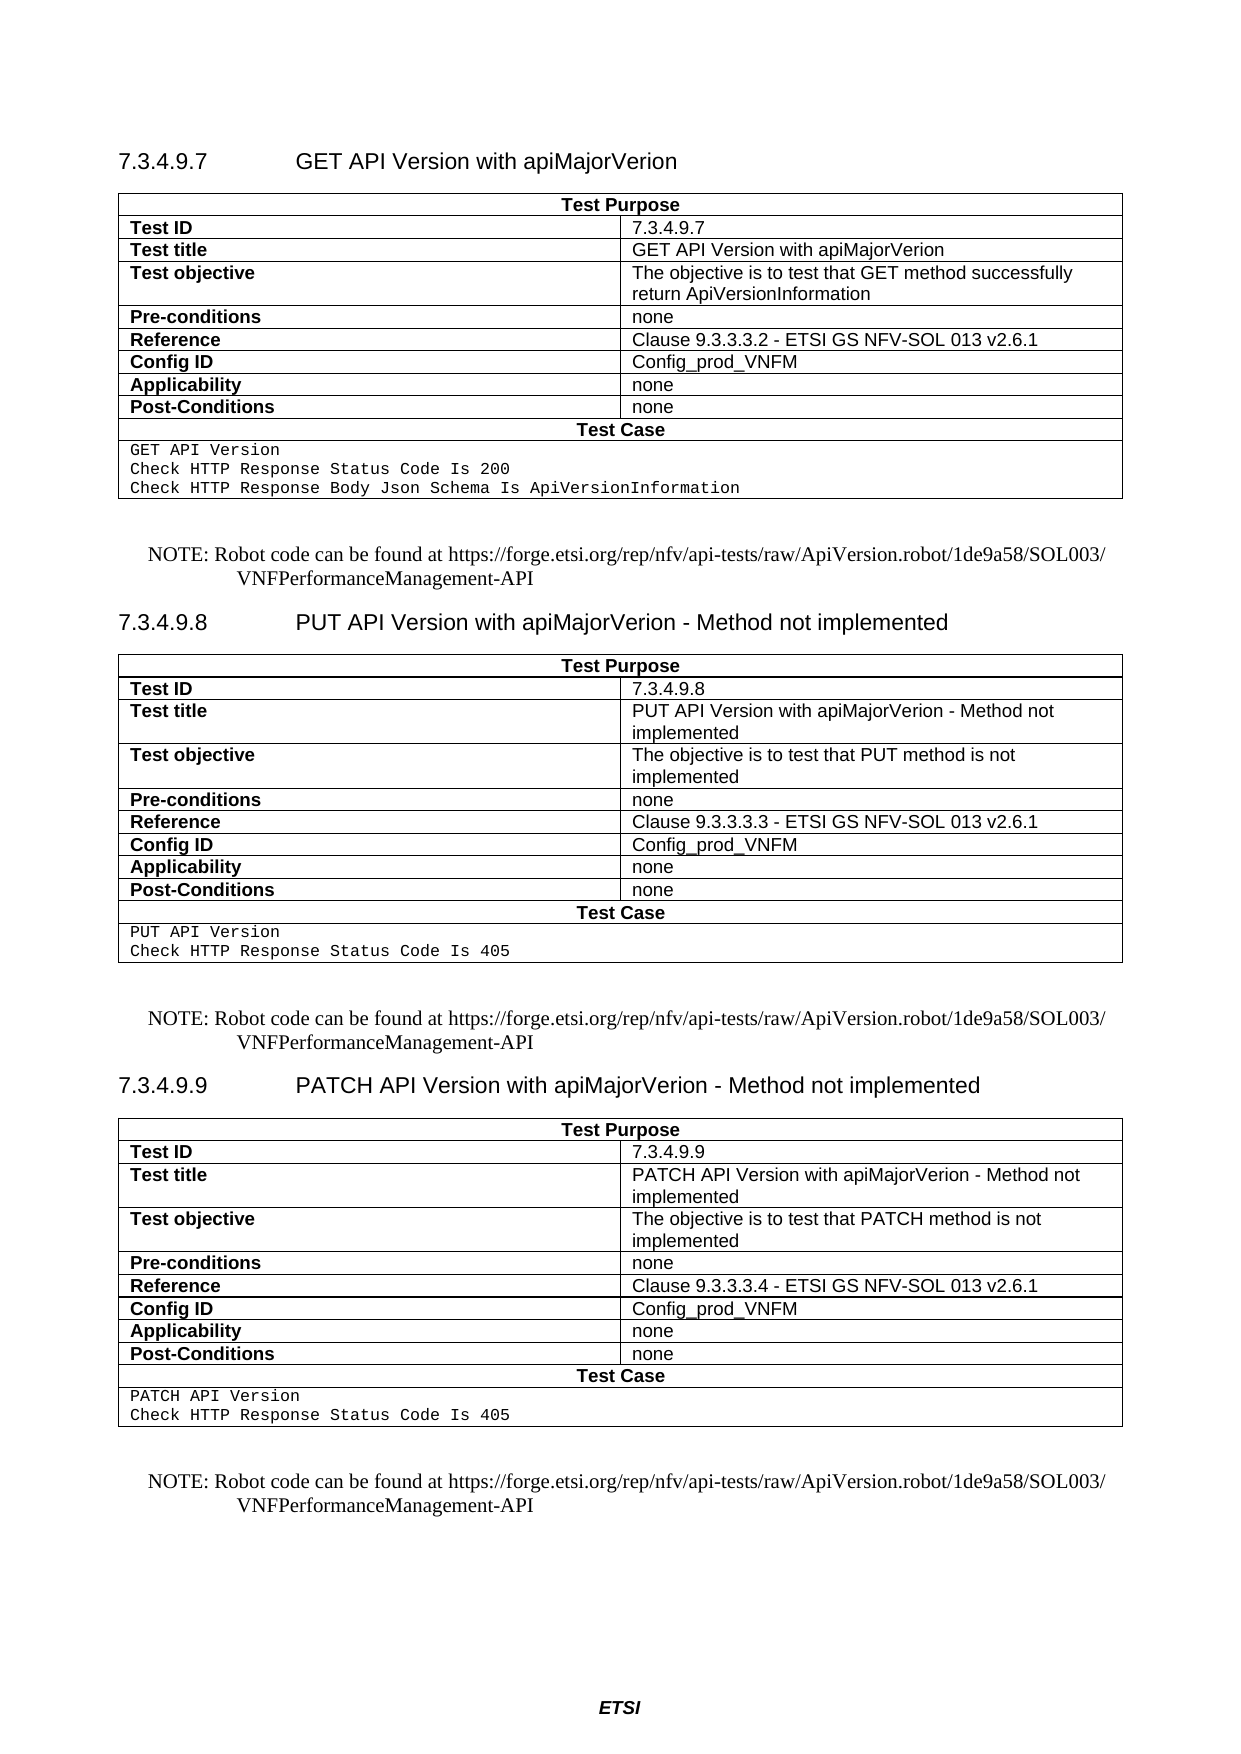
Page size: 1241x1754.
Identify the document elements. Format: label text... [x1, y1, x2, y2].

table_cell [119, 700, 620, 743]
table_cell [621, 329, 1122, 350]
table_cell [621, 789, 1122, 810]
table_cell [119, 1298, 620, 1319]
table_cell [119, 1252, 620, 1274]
text NOTE: Robot code can be found at https://forge.etsi.org/rep/nfv/api-tests/raw/ApiVersion.robot/1de9a58/SOL003/VNFPerformanceManagement-API [148, 542, 1122, 590]
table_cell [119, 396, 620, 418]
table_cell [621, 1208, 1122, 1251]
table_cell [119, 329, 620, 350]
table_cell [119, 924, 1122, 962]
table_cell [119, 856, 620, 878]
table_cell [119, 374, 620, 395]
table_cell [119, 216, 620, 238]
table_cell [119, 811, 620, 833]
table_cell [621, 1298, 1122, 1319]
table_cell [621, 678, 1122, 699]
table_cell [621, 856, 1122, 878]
subtitle 7.3.4.9.7 GET API Version with apiMajorVerion [118, 148, 1122, 174]
subtitle 7.3.4.9.9 PATCH API Version with apiMajorVerion - Method not implemented [118, 1072, 1122, 1099]
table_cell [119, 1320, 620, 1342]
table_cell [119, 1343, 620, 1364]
text NOTE: Robot code can be found at https://forge.etsi.org/rep/nfv/api-tests/raw/ApiVersion.robot/1de9a58/SOL003/VNFPerformanceManagement-API [148, 1006, 1122, 1054]
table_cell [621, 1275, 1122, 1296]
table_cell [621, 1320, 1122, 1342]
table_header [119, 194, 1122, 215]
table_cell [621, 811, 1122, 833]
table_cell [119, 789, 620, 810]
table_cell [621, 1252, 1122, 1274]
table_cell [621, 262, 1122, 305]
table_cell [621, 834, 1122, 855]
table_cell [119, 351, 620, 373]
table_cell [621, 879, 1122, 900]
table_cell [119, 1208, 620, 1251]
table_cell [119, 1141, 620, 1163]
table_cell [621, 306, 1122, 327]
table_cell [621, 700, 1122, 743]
text NOTE: Robot code can be found at https://forge.etsi.org/rep/nfv/api-tests/raw/ApiVersion.robot/1de9a58/SOL003/VNFPerformanceManagement-API [148, 1469, 1122, 1517]
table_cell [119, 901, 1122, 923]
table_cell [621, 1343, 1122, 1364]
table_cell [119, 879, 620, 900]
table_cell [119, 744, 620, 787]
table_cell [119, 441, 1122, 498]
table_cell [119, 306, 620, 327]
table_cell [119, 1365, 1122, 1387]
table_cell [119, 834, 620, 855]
subtitle 7.3.4.9.8 PUT API Version with apiMajorVerion - Method not implemented [118, 609, 1122, 635]
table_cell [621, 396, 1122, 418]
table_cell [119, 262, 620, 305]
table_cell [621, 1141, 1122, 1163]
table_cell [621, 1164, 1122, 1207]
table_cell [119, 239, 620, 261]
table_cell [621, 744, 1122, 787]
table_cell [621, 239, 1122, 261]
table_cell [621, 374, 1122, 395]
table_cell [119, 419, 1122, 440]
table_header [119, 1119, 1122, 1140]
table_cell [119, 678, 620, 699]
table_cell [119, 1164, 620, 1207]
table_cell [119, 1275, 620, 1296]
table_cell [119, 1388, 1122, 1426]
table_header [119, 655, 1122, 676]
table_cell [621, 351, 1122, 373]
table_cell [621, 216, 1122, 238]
